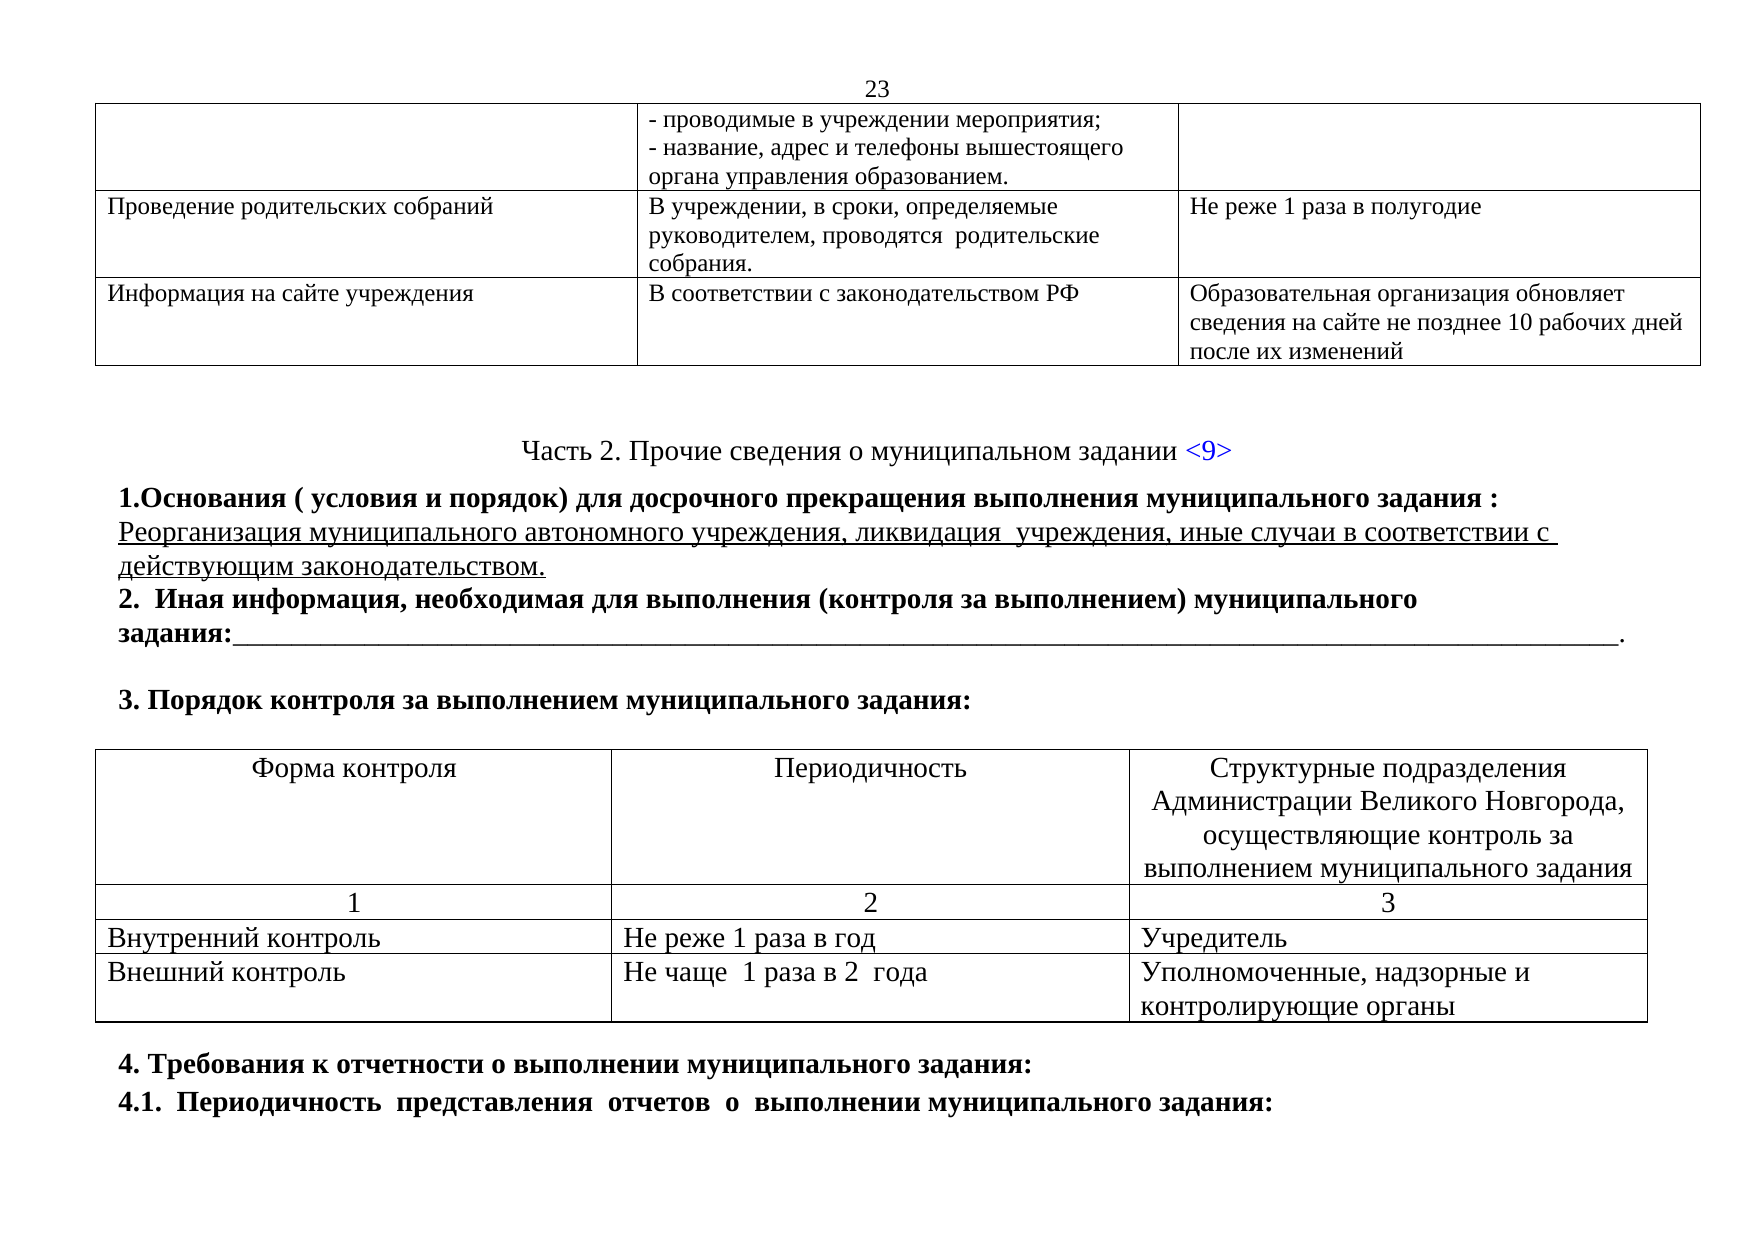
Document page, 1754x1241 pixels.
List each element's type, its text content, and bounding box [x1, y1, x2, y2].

table_cell 3 [1130, 885, 1647, 919]
table_cell В учреждении, в сроки, определяемые руководителем, проводятся родительские собрания. [638, 191, 1178, 277]
table_cell Внешний контроль [96, 954, 611, 1021]
table_cell Проведение родительских собраний [96, 191, 637, 277]
table_cell Образовательная организация обновляет сведения на сайте не позднее 10 рабочих дней после их изменений [1179, 278, 1700, 364]
text 4. Требования к отчетности о выполнении муниципального задания: [118, 1046, 1636, 1079]
table_cell Не реже 1 раза в полугодие [1179, 191, 1700, 277]
table_header Структурные подразделения Администрации Великого Новгорода, осуществляющие контроль за выполнением муниципального задания [1130, 750, 1647, 884]
table_header Периодичность [612, 750, 1129, 884]
table_cell Не реже 1 раза в год [612, 920, 1129, 953]
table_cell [96, 104, 637, 190]
table_cell Информация на сайте учреждения [96, 278, 637, 364]
text Часть 2. Прочие сведения о муниципальном задании <9> [118, 433, 1636, 466]
table_cell Учредитель [1130, 920, 1647, 953]
table_header Форма контроля [96, 750, 611, 884]
text Реорганизация муниципального автономного учреждения, ликвидация учреждения, иные случаи в соответствии с действующим законодательством. [118, 514, 1636, 581]
table_cell Не чаще 1 раза в 2 года [612, 954, 1129, 1021]
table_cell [1179, 104, 1700, 190]
text 3. Порядок контроля за выполнением муниципального задания: [118, 682, 1636, 715]
table_cell Уполномоченные, надзорные и контролирующие органы [1130, 954, 1647, 1021]
text 4.1. Периодичность представления отчетов о выполнении муниципального задания: [118, 1084, 1636, 1118]
table_cell 1 [96, 885, 611, 919]
text 2. Иная информация, необходимая для выполнения (контроля за выполнением) муниципального задания:_______________________________________________________________________________________________. [118, 581, 1636, 648]
table_cell В соответствии с законодательством РФ [638, 278, 1178, 364]
text 1.Основания ( условия и порядок) для досрочного прекращения выполнения муниципального задания : [118, 481, 1636, 514]
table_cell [638, 104, 1178, 190]
table_cell Внутренний контроль [96, 920, 611, 953]
table_cell 2 [612, 885, 1129, 919]
